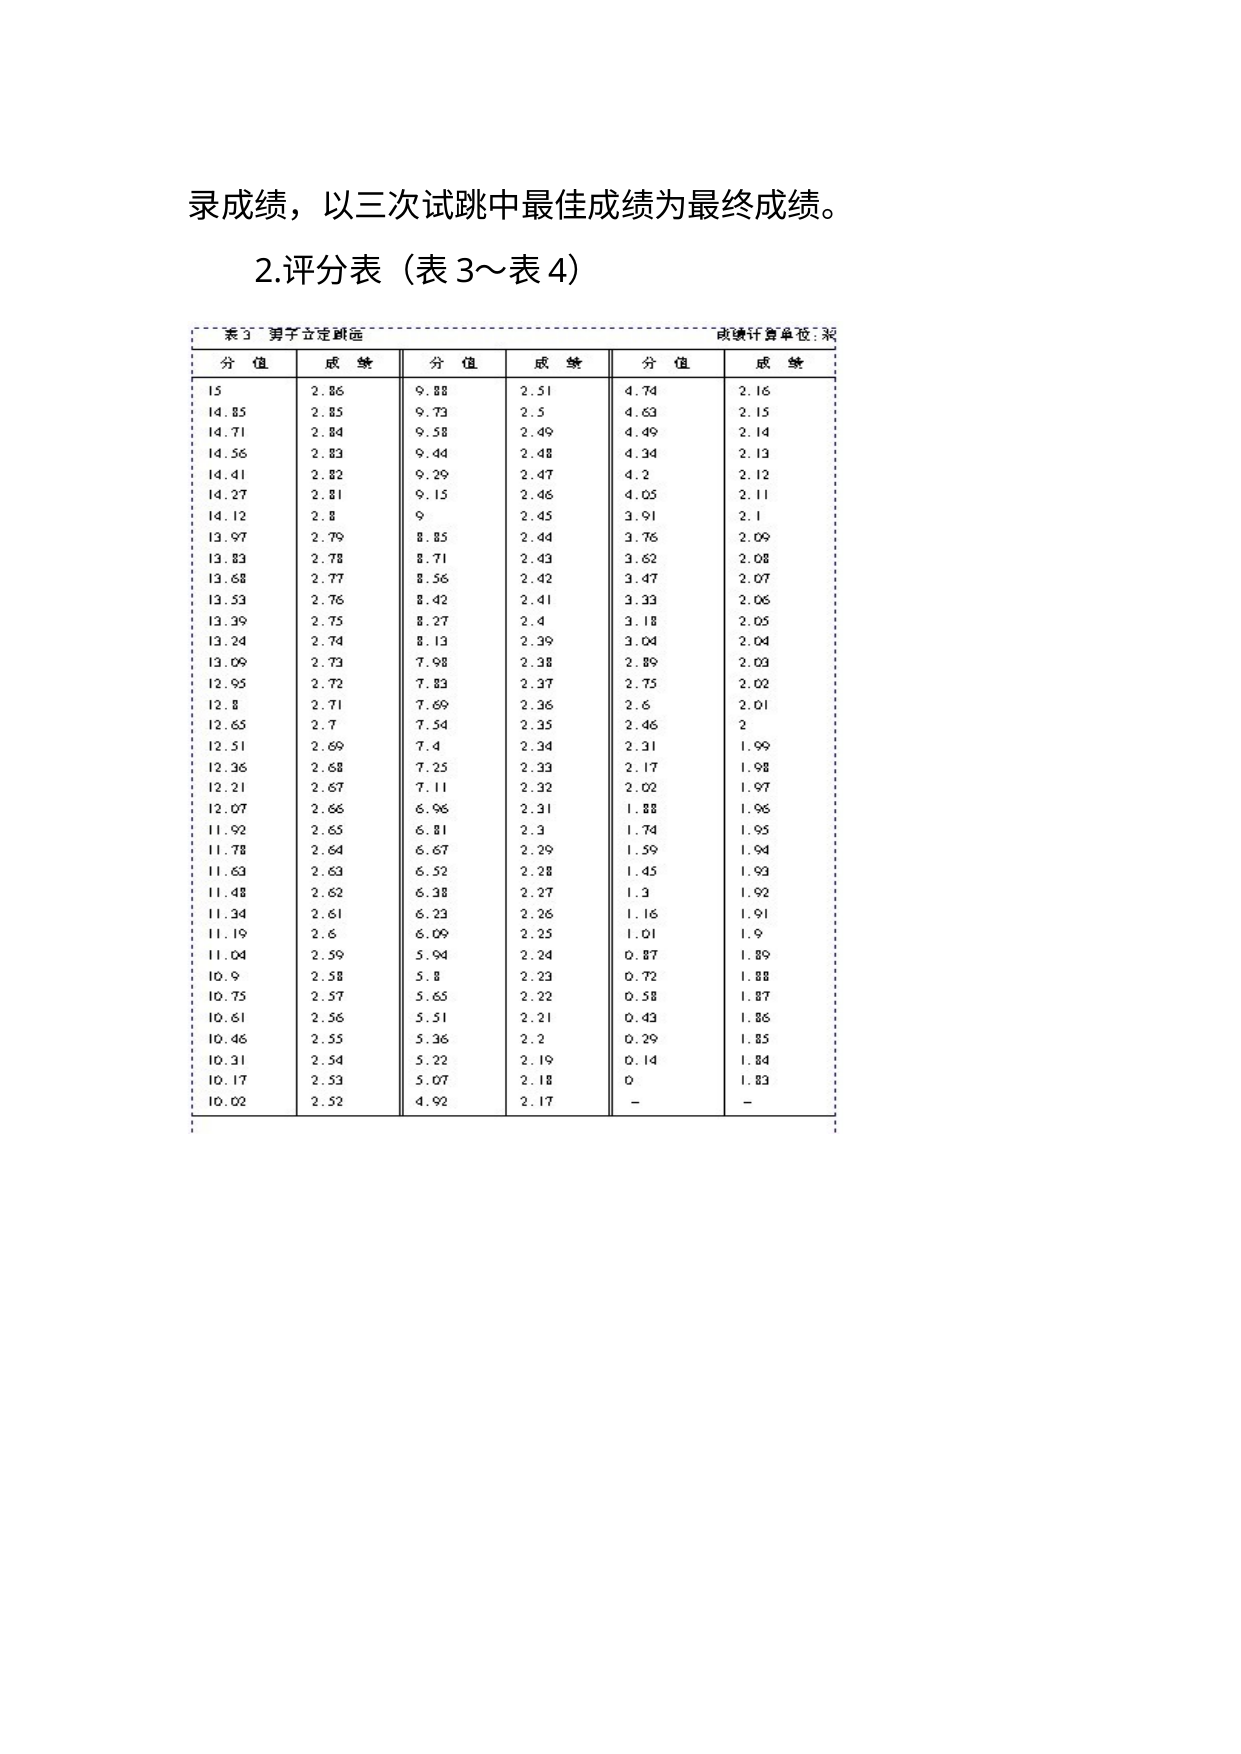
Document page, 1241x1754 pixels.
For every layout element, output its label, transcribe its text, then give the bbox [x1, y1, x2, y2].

text 2.评分表（表3～表4） [187, 227, 1053, 292]
picture [187, 321, 844, 1134]
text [187, 162, 1053, 227]
